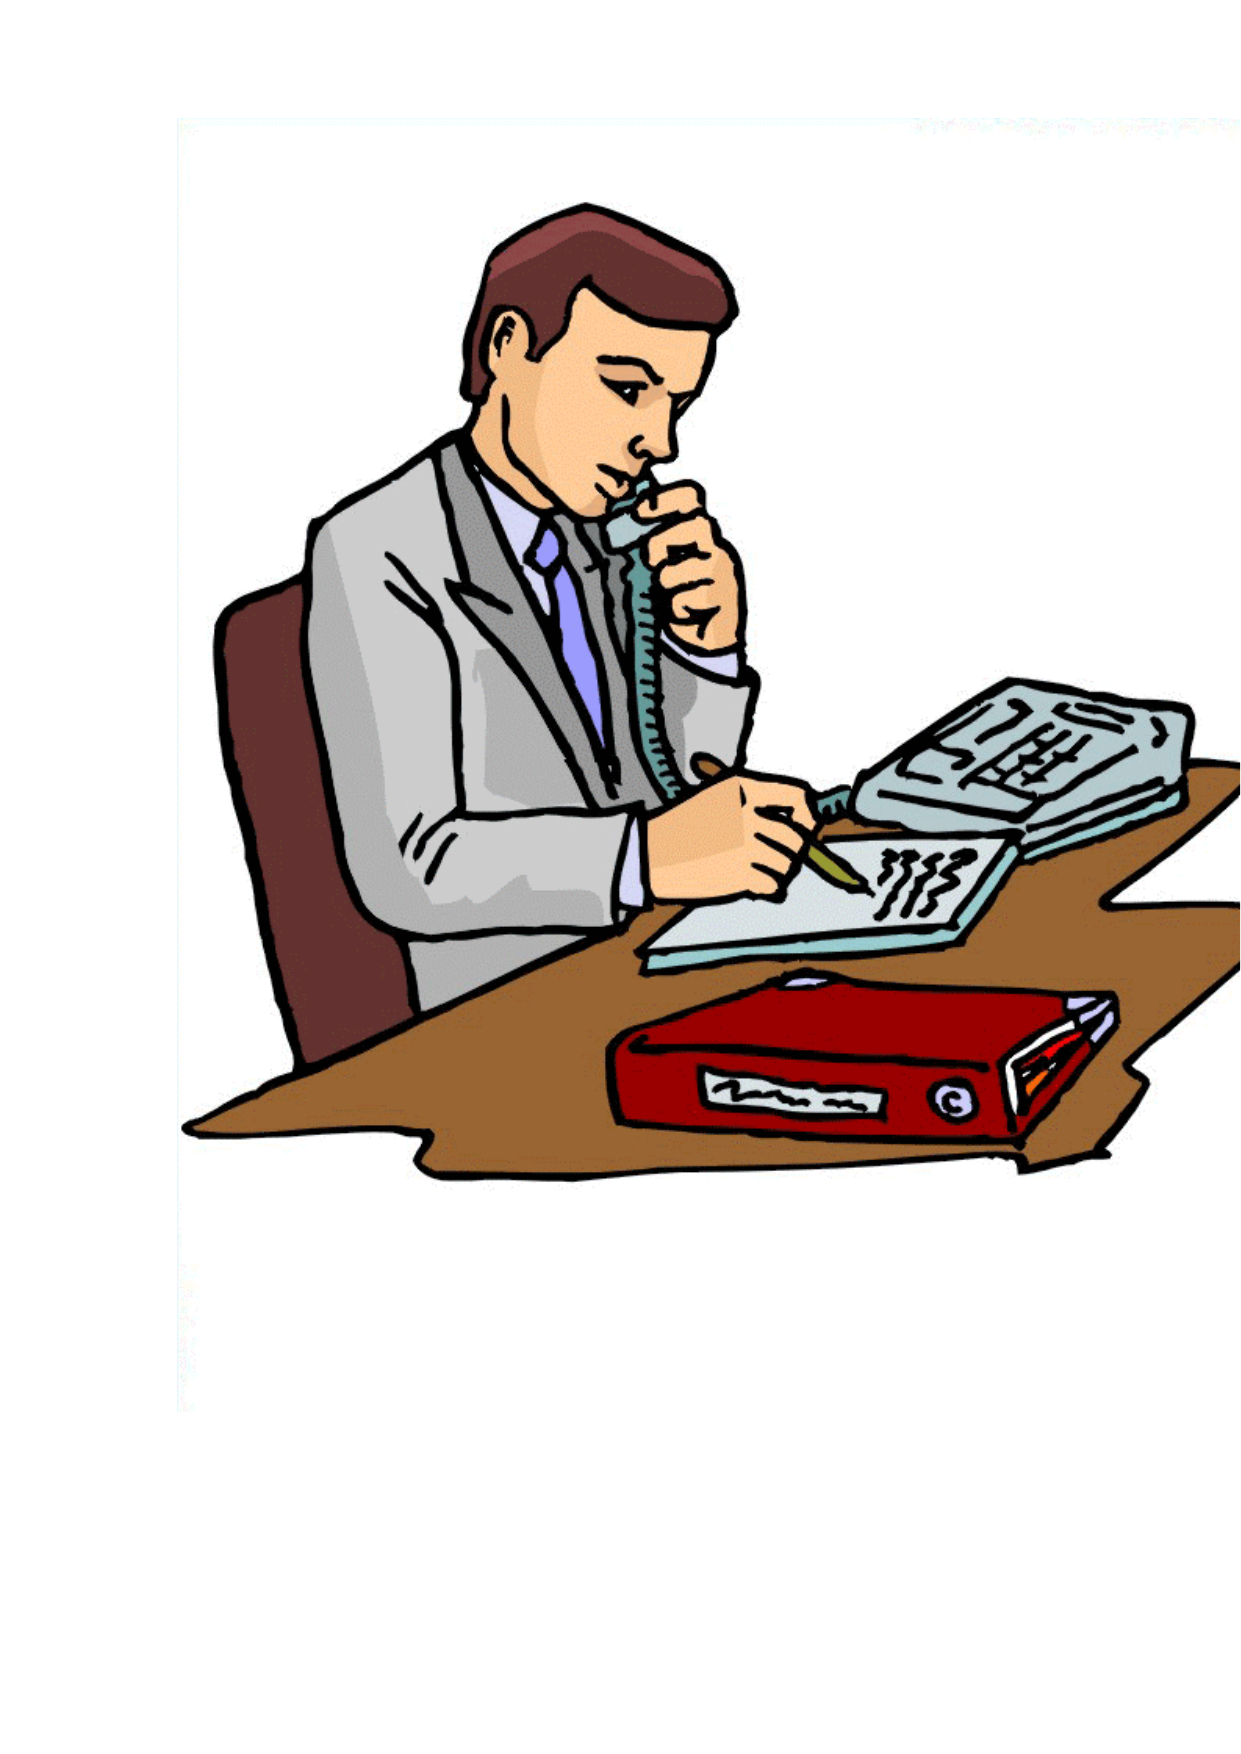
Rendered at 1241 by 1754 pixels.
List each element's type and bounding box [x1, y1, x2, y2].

picture [177, 118, 1241, 1412]
